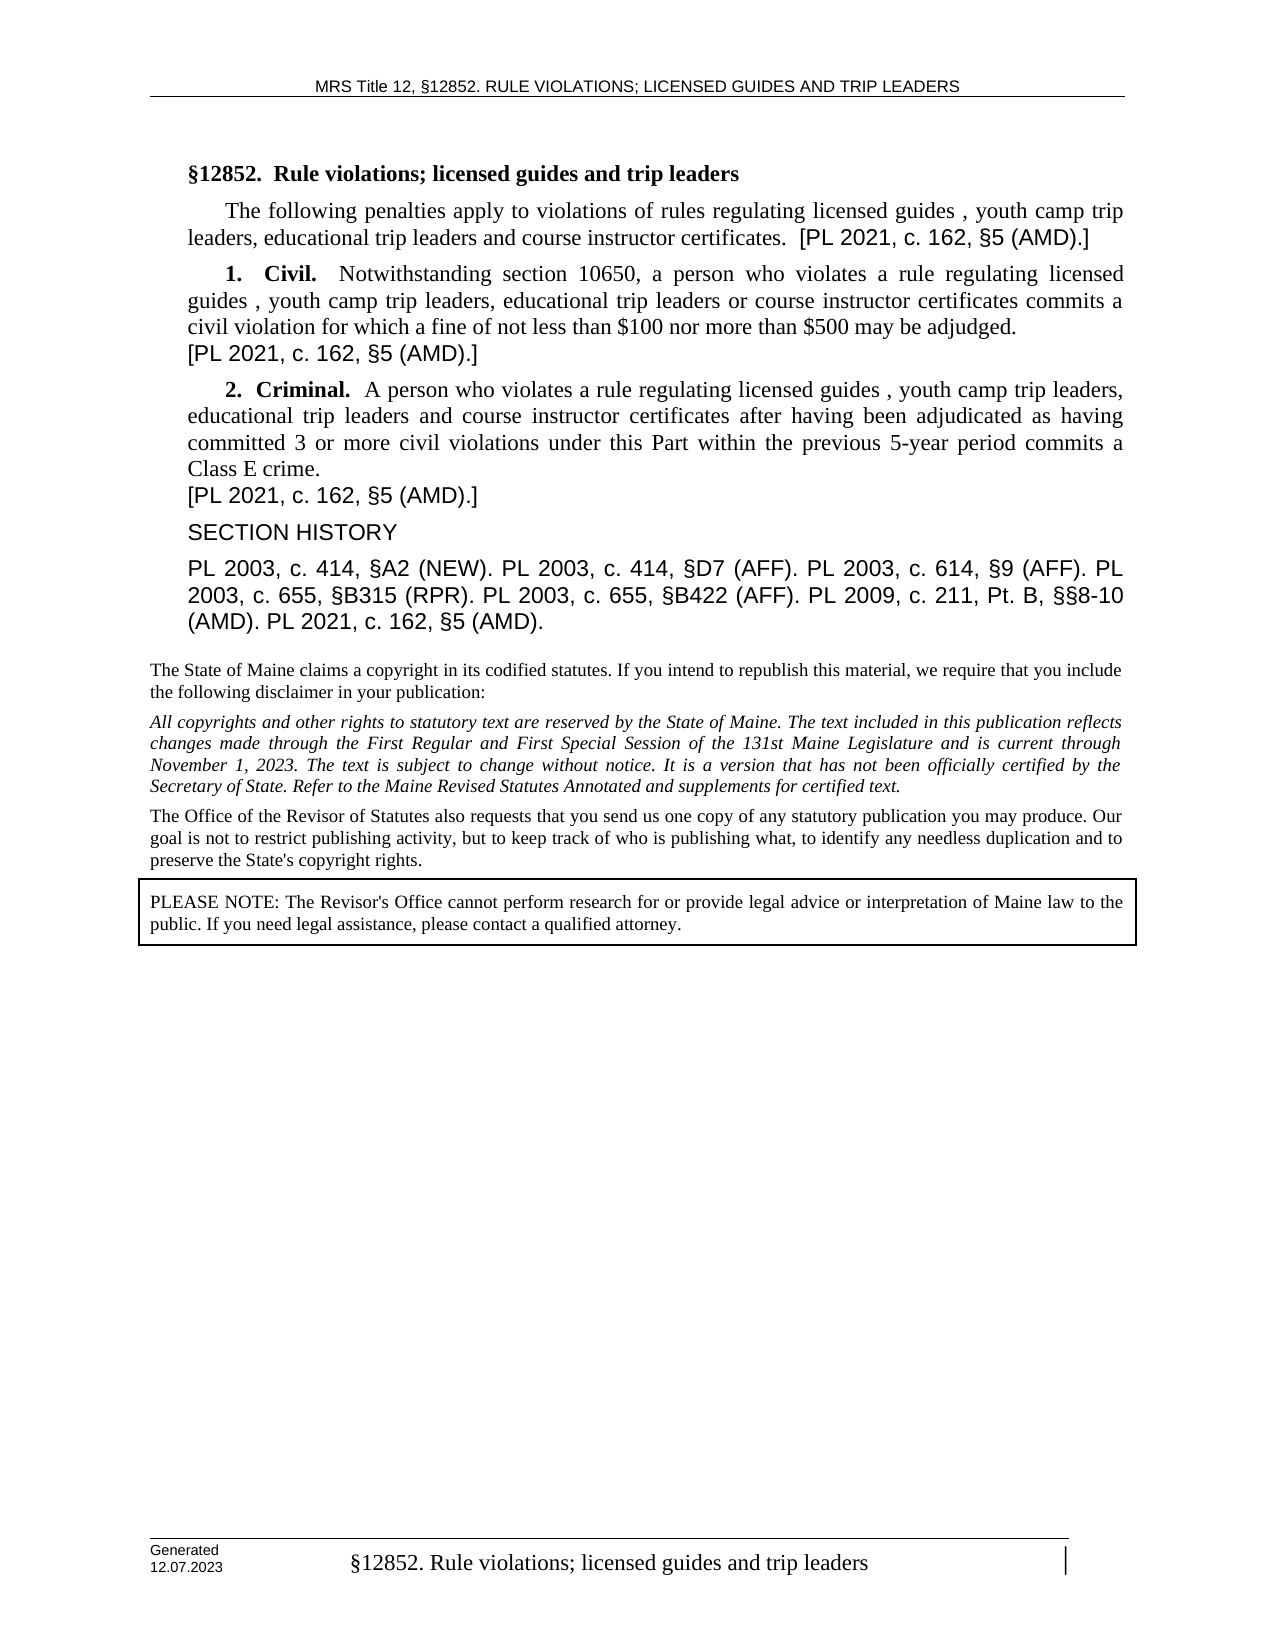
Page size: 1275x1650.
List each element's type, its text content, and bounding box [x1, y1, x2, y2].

text The Office of the Revisor of Statutes also requests that you send us one copy of any statutory publication you may produce. Our goal is not to restrict publishing activity, but to keep track of who is publishing what, to identify any needless duplication and to preserve the State's copyright rights. [150, 805, 1125, 870]
text The State of Maine claims a copyright in its codified statutes. If you intend to republish this material, we require that you include the following disclaimer in your publication: [150, 659, 1125, 702]
text [PL 2021, c. 162, §5 (AMD).] [187, 482, 1125, 508]
text 1. Civil. Notwithstanding section 10650, a person who violates a rule regulating licensed guides , youth camp trip leaders, educational trip leaders or course instructor certificates commits a civil violation for which a fine of not less than $100 nor more than $500 may be adjudged. [187, 260, 1125, 339]
text 2. Criminal. A person who violates a rule regulating licensed guides , youth camp trip leaders, educational trip leaders and course instructor certificates after having been adjudicated as having committed 3 or more civil violations under this Part within the previous 5-year period commits a Class E crime. [187, 376, 1125, 482]
text SECTION HISTORY [187, 518, 1125, 545]
text PL 2003, c. 414, §A2 (NEW). PL 2003, c. 414, §D7 (AFF). PL 2003, c. 614, §9 (AFF). PL 2003, c. 655, §B315 (RPR). PL 2003, c. 655, §B422 (AFF). PL 2009, c. 211, Pt. B, §§8-10 (AMD). PL 2021, c. 162, §5 (AMD). [187, 555, 1125, 634]
text PLEASE NOTE: The Revisor's Office cannot perform research for or provide legal advice or interpretation of Maine law to the public. If you need legal assistance, please contact a qualified attorney. [140, 880, 1135, 944]
text [PL 2021, c. 162, §5 (AMD).] [187, 339, 1125, 366]
text §12852. Rule violations; licensed guides and trip leaders [187, 160, 1125, 187]
text The following penalties apply to violations of rules regulating licensed guides , youth camp trip leaders, educational trip leaders and course instructor certificates. [PL 2021, c. 162, §5 (AMD).] [187, 197, 1125, 250]
text All copyrights and other rights to statutory text are reserved by the State of Maine. The text included in this publication reflects changes made through the First Regular and First Special Session of the 131st Maine Legislature and is current through November 1, 2023 . The text is subject to change without notice. It is a version that has not been officially certified by the Secretary of State. Refer to the Maine Revised Statutes Annotated and supplements for certified text. [150, 711, 1125, 797]
